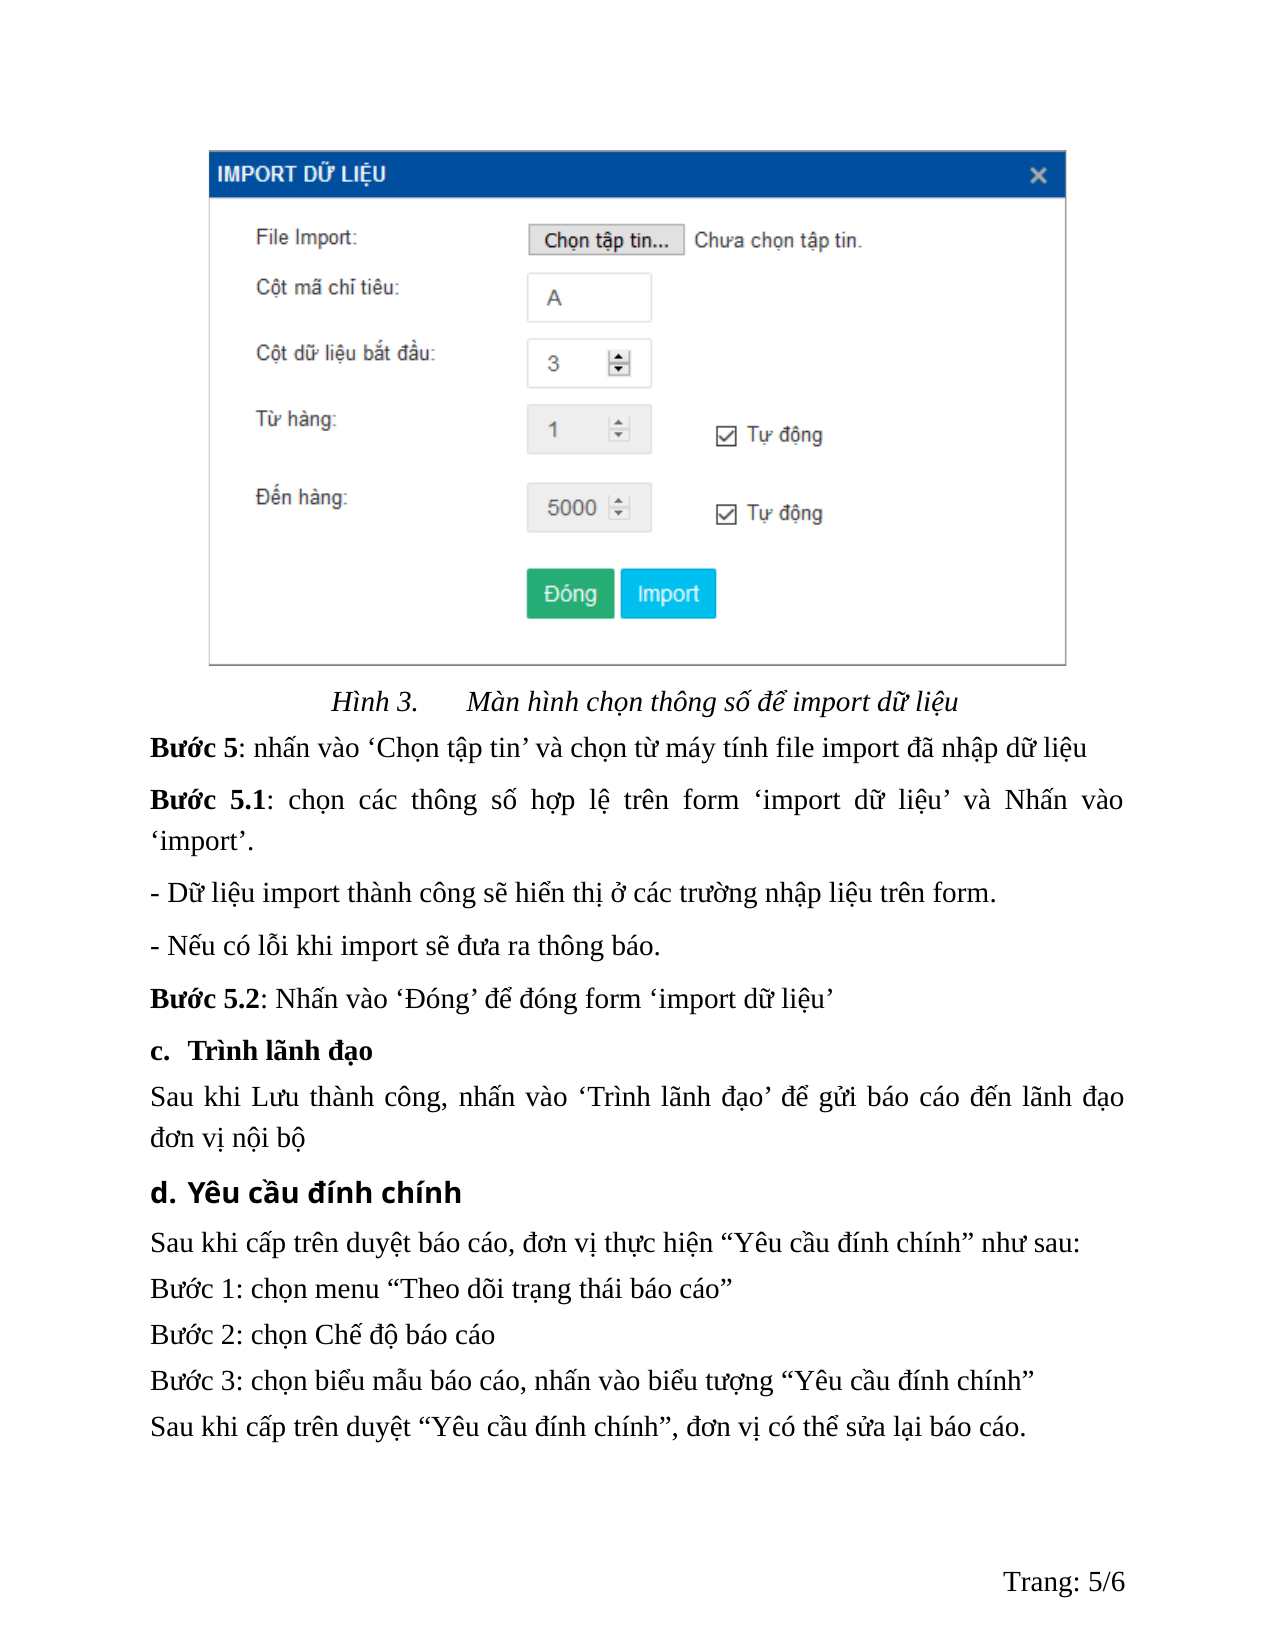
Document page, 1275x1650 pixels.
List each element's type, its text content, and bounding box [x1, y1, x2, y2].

text Bước 1: chọn menu “Theo dõi trạng thái báo cáo” [150, 1271, 1125, 1304]
list - Nếu có lỗi khi import sẽ đưa ra thông báo. [150, 928, 1125, 962]
picture [208, 150, 1067, 666]
list Sau khi Lưu thành công, nhấn vào ‘Trình lãnh đạo’ để gửi báo cáo đến lãnh đạo đơn vị nội bộ [150, 1079, 1125, 1153]
list Bước 5.2: Nhấn vào ‘Đóng’ để đóng form ‘import dữ liệu’ [150, 981, 1125, 1014]
list Bước 5: nhấn vào ‘Chọn tập tin’ và chọn từ máy tính file import đã nhập dữ liệu [150, 730, 1125, 763]
subtitle Trình lãnh đạo [150, 1033, 1125, 1067]
text Sau khi cấp trên duyệt “Yêu cầu đính chính”, đơn vị có thể sửa lại báo cáo. [150, 1409, 1125, 1442]
subtitle Yêu cầu đính chính [150, 1172, 1125, 1212]
text Bước 2: chọn Chế độ báo cáo [150, 1317, 1125, 1350]
list - Dữ liệu import thành công sẽ hiển thị ở các trường nhập liệu trên form. [150, 875, 1125, 909]
list Bước 5.1: chọn các thông số hợp lệ trên form ‘import dữ liệu’ và Nhấn vào ‘import’. [150, 782, 1125, 856]
text Sau khi cấp trên duyệt báo cáo, đơn vị thực hiện “Yêu cầu đính chính” như sau: [150, 1225, 1125, 1258]
list Màn hình chọn thông số để import dữ liệu [150, 684, 1125, 717]
text Bước 3: chọn biểu mẫu báo cáo, nhấn vào biểu tượng “Yêu cầu đính chính” [150, 1363, 1125, 1396]
